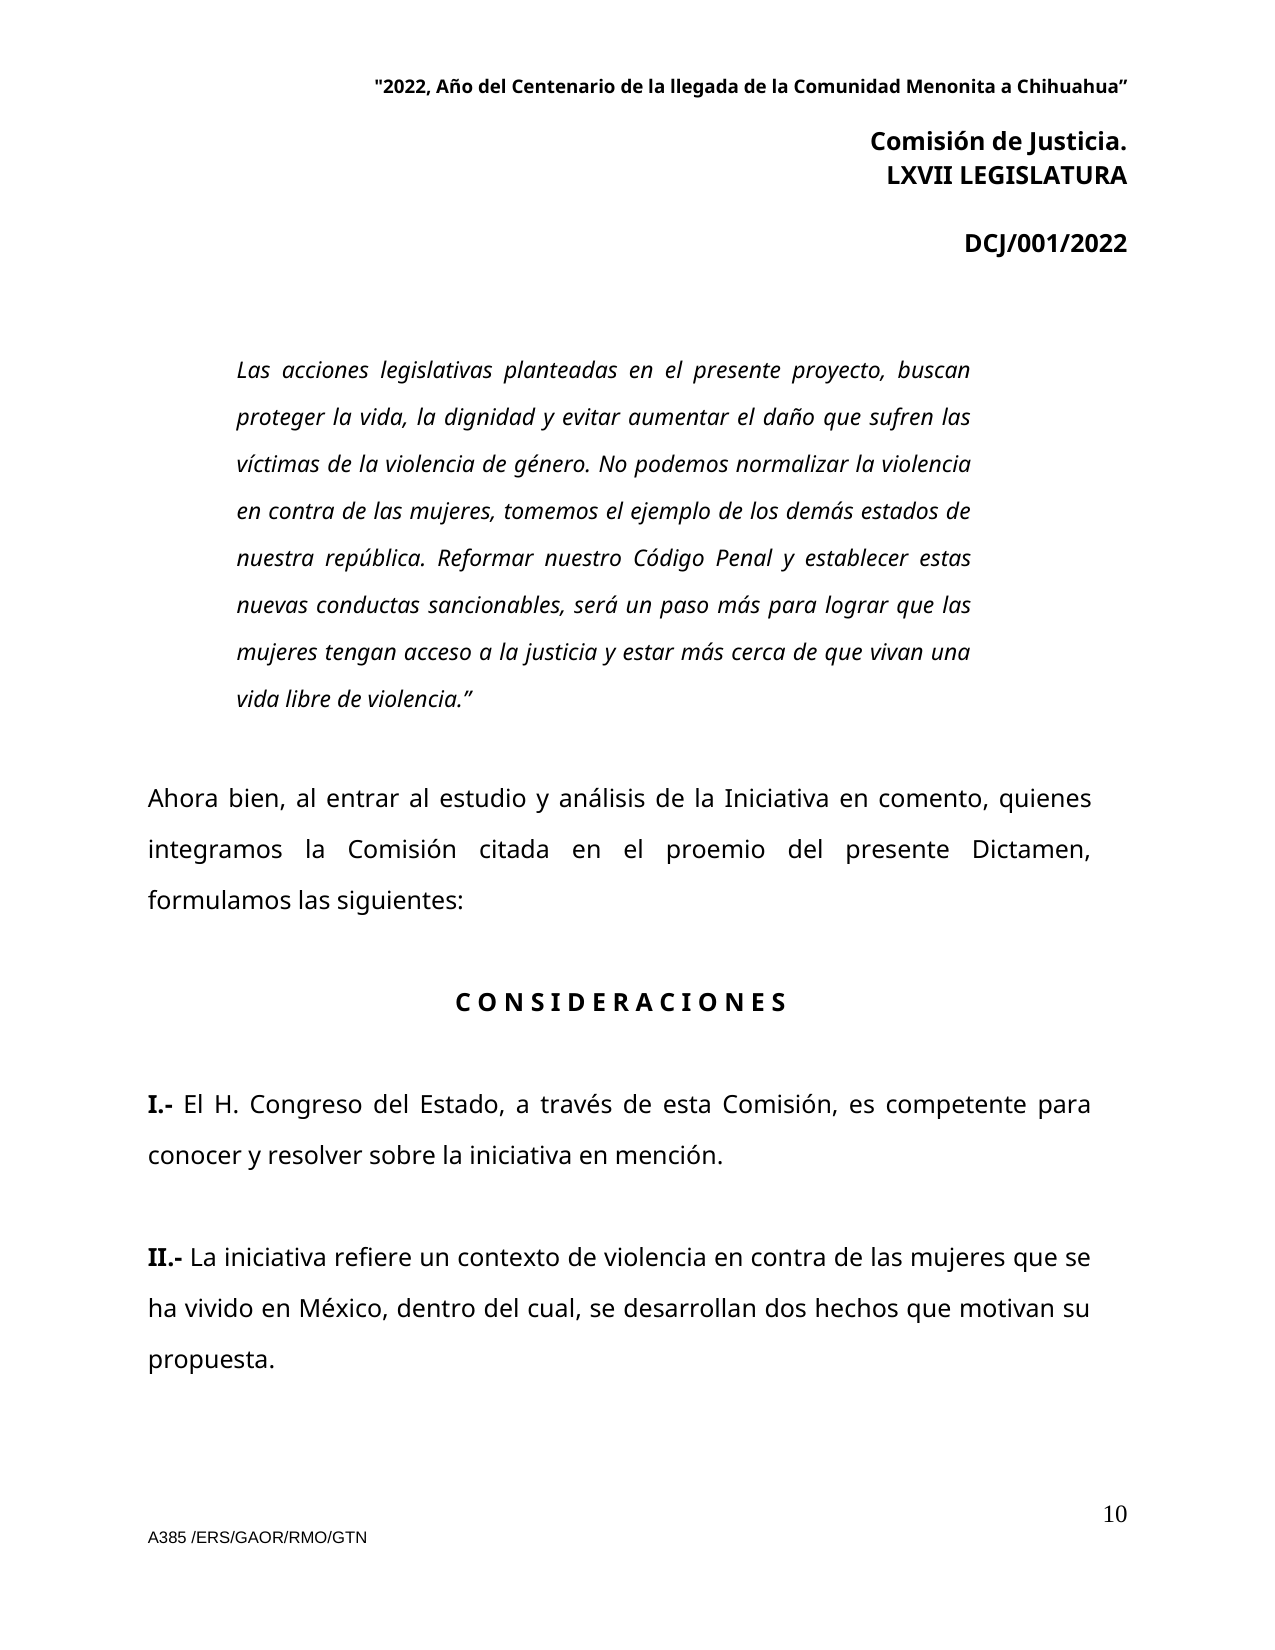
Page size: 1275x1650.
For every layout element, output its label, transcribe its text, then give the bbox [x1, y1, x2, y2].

text I.- El H. Congreso del Estado, a través de esta Comisión, es competente para conocer y resolver sobre la iniciativa en mención. [148, 1087, 1092, 1172]
text II.- La iniciativa refiere un contexto de violencia en contra de las mujeres que se ha vivido en México, dentro del cual, se desarrollan dos hechos que motivan su propuesta. [148, 1240, 1092, 1376]
text Las acciones legislativas planteadas en el presente proyecto, buscan proteger la vida, la dignidad y evitar aumentar el daño que sufren las víctimas de la violencia de género. No podemos normalizar la violencia en contra de las mujeres, tomemos el ejemplo de los demás estados de nuestra república. Reformar nuestro Código Penal y establecer estas nuevas conductas sancionables, será un paso más para lograr que las mujeres tengan acceso a la justicia y estar más cerca de que vivan una vida libre de violencia.” [236, 354, 974, 714]
text Ahora bien, al entrar al estudio y análisis de la Iniciativa en comento, quienes integramos la Comisión citada en el proemio del presente Dictamen, formulamos las siguientes: [148, 780, 1093, 917]
text C O N S I D E R A C I O N E S [148, 984, 1093, 1019]
